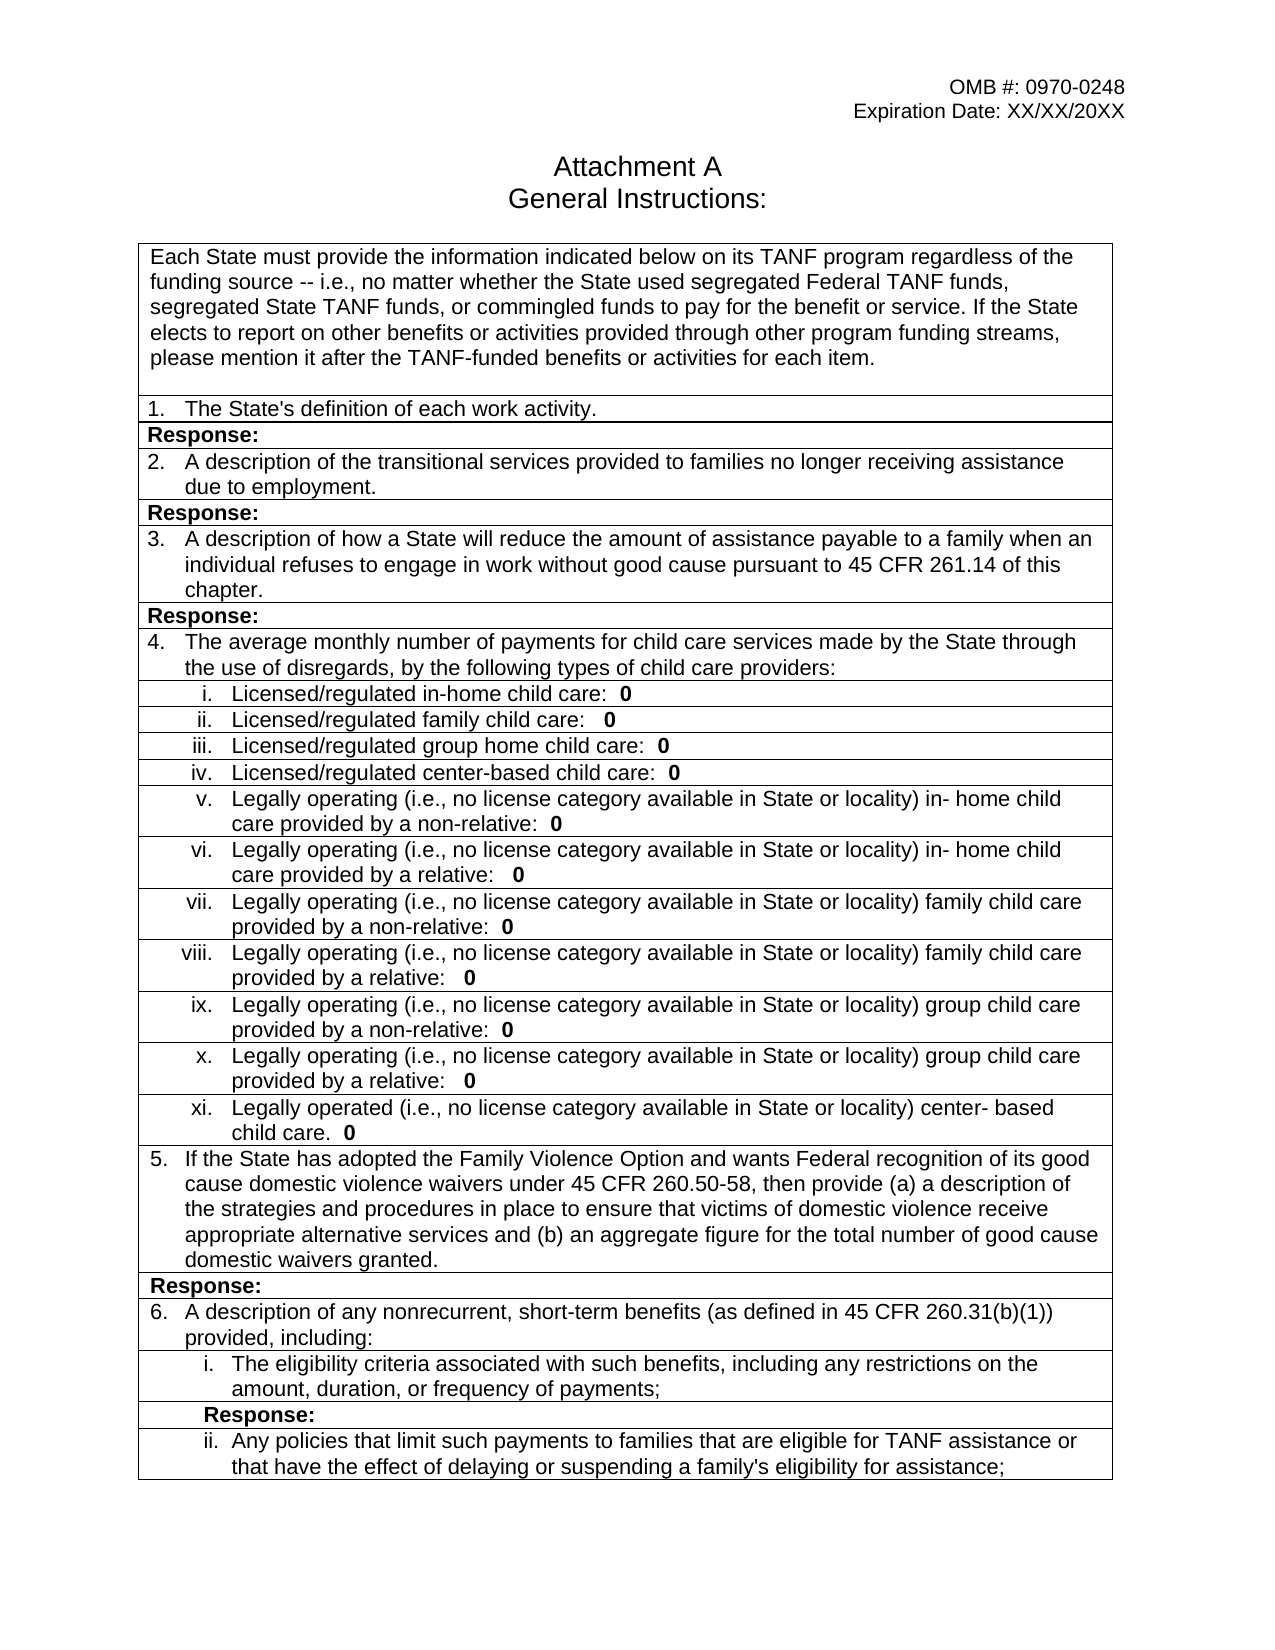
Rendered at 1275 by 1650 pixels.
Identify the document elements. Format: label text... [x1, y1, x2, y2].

table_cell 6. A description of any nonrecurrent, short-term benefits (as defined in 45 CFR 260.31(b)(1)) provided, including: [139, 1299, 1112, 1350]
table_cell Response: [139, 603, 1112, 628]
text Attachment A [150, 150, 1125, 182]
table_cell Response: [139, 423, 1112, 448]
table_cell i. The eligibility criteria associated with such benefits, including any restrictions on the amount, duration, or frequency of payments; [139, 1351, 1112, 1401]
table_cell A description of the transitional services provided to families no longer receiving assistance due to employment. [139, 449, 1112, 499]
table_cell Licensed/regulated center-based child care: 0 [139, 760, 1112, 785]
table_cell 5. If the State has adopted the Family Violence Option and wants Federal recognition of its good cause domestic violence waivers under 45 CFR 260.50-58, then provide (a) a description of the strategies and procedures in place to ensure that victims of domestic violence receive appropriate alternative services and (b) an aggregate figure for the total number of good cause domestic waivers granted. [139, 1146, 1112, 1272]
table_cell Legally operating (i.e., no license category available in State or locality) family child care provided by a relative: 0 [139, 940, 1112, 991]
table_cell ii. Any policies that limit such payments to families that are eligible for TANF assistance or that have the effect of delaying or suspending a family's eligibility for assistance; [139, 1429, 1112, 1479]
table_cell Response: [139, 1402, 1112, 1427]
table_cell The State's definition of each work activity. [139, 396, 1112, 421]
table_cell Legally operating (i.e., no license category available in State or locality) in- home child care provided by a non-relative: 0 [139, 786, 1112, 836]
table_cell Legally operating (i.e., no license category available in State or locality) in- home child care provided by a relative: 0 [139, 837, 1112, 888]
table_cell Legally operated (i.e., no license category available in State or locality) center- based child care. 0 [139, 1095, 1112, 1145]
table_cell Licensed/regulated group home child care: 0 [139, 733, 1112, 758]
table_cell Legally operating (i.e., no license category available in State or locality) group child care provided by a non-relative: 0 [139, 992, 1112, 1042]
table_cell Licensed/regulated in-home child care: 0 [139, 681, 1112, 706]
table_cell Legally operating (i.e., no license category available in State or locality) family child care provided by a non-relative: 0 [139, 889, 1112, 939]
table_header Each State must provide the information indicated below on its TANF program regardless of the funding source -- i.e., no matter whether the State used segregated Federal TANF funds, segregated State TANF funds, or commingled funds to pay for the benefit or service. If the State elects to report on other benefits or activities provided through other program funding streams, please mention it after the TANF-funded benefits or activities for each item. [139, 244, 1112, 395]
table_cell The average monthly number of payments for child care services made by the State through the use of disregards, by the following types of child care providers: [139, 629, 1112, 680]
table_cell Response: [139, 500, 1112, 525]
table_cell Licensed/regulated family child care: 0 [139, 707, 1112, 732]
text General Instructions: [150, 182, 1125, 215]
table_cell A description of how a State will reduce the amount of assistance payable to a family when an individual refuses to engage in work without good cause pursuant to 45 CFR 261.14 of this chapter. [139, 526, 1112, 602]
table_cell Legally operating (i.e., no license category available in State or locality) group child care provided by a relative: 0 [139, 1043, 1112, 1093]
table_cell Response: [139, 1273, 1112, 1298]
